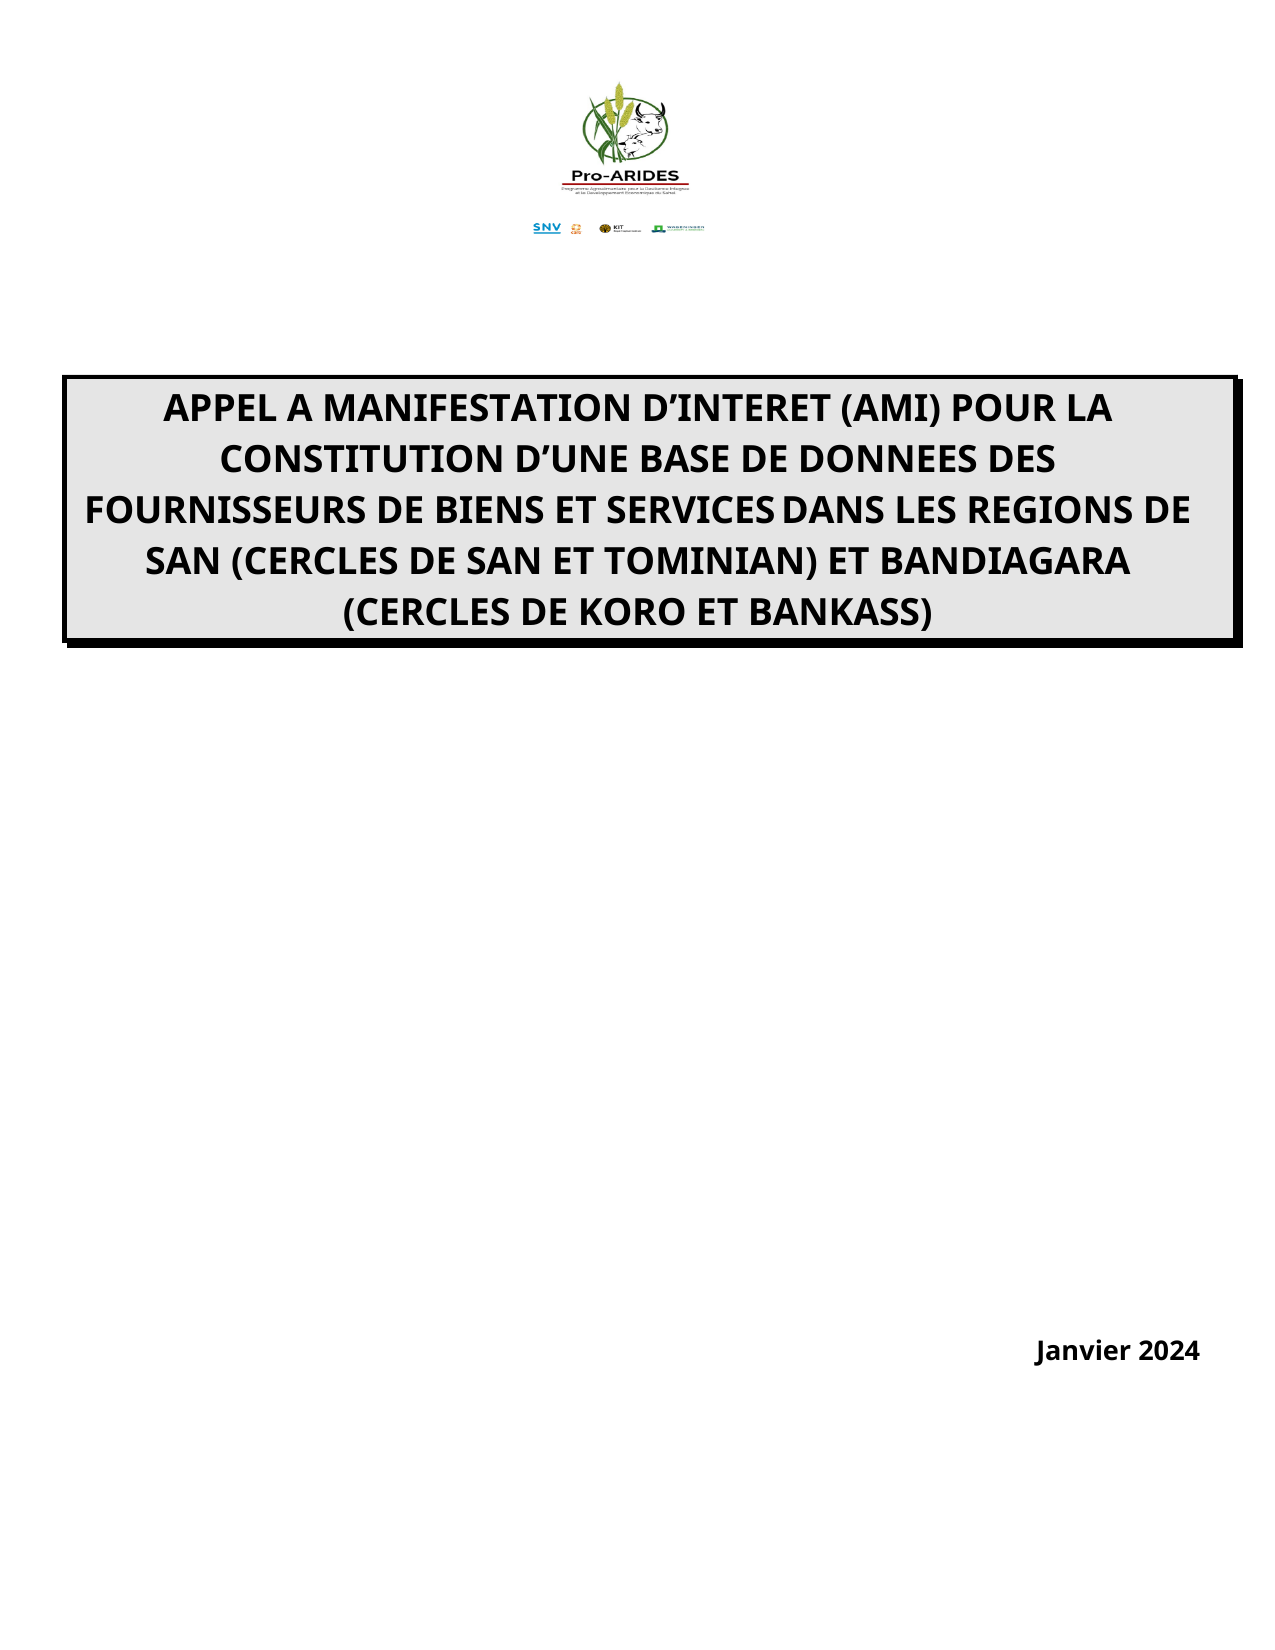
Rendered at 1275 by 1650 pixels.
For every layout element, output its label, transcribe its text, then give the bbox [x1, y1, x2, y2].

picture [527, 75, 731, 237]
text APPEL A MANIFESTATION D’INTERET (AMI) POUR LA CONSTITUTION D’UNE BASE DE DONNEES DES FOURNISSEURS DE BIENS ET SERVICES DANS LES REGIONS DE SAN (CERCLES DE SAN ET TOMINIAN) ET BANDIAGARA (CERCLES DE KORO ET BANKASS) [67, 379, 1233, 638]
title Janvier 2024 [75, 1332, 1200, 1368]
